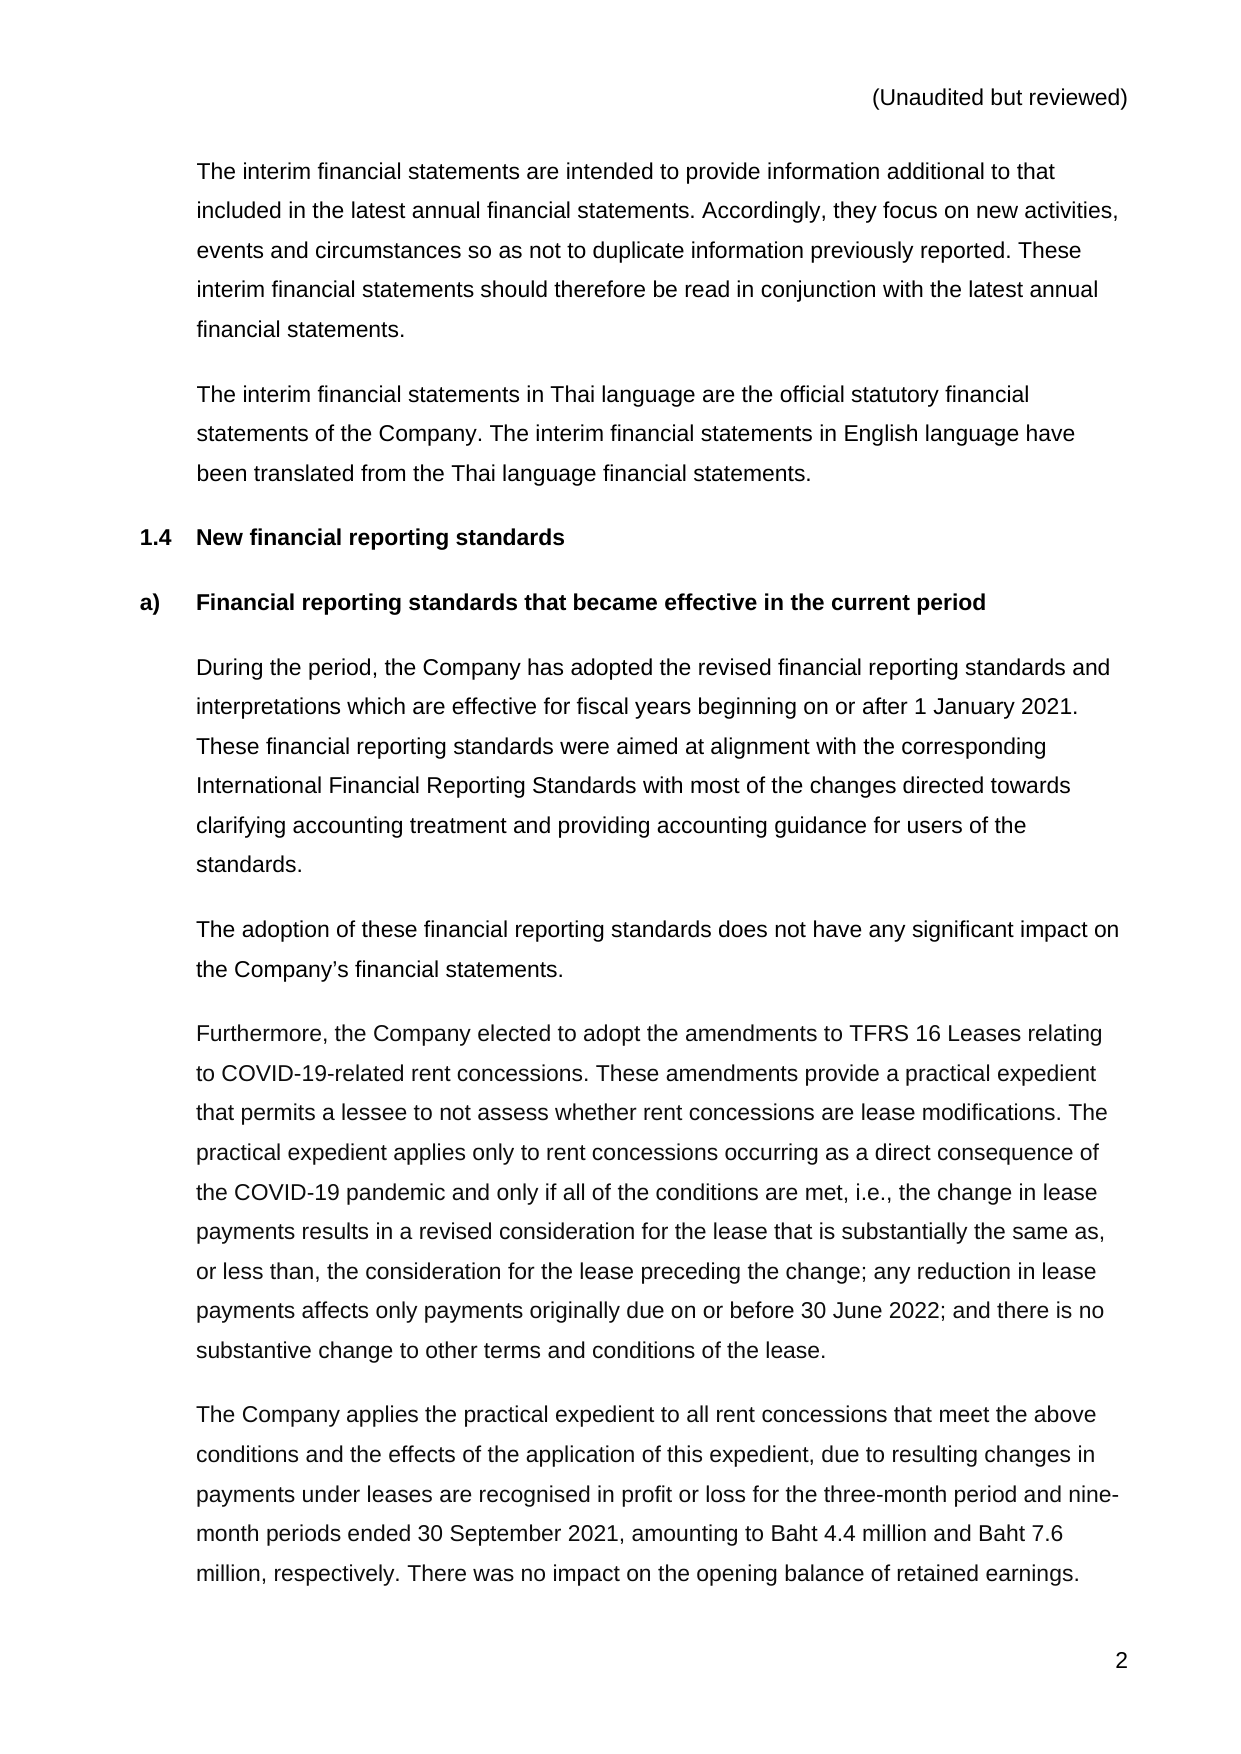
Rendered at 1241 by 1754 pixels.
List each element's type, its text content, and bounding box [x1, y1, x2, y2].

text The interim financial statements in Thai language are the official statutory financial statements of the Company. The interim financial statements in English language have been translated from the Thai language financial statements. [196, 370, 1128, 489]
text The interim financial statements are intended to provide information additional to that included in the latest annual financial statements. Accordingly, they focus on new activities, events and circumstances so as not to duplicate information previously reported. These interim financial statements should therefore be read in conjunction with the latest annual financial statements. [196, 147, 1128, 345]
text Furthermore, the Company elected to adopt the amendments to TFRS 16 Leases relating to COVID-19-related rent concessions. These amendments provide a practical expedient that permits a lessee to not assess whether rent concessions are lease modifications. The practical expedient applies only to rent concessions occurring as a direct consequence of the COVID-19 pandemic and only if all of the conditions are met, i.e., the change in lease payments results in a revised consideration for the lease that is substantially the same as, or less than, the consideration for the lease preceding the change; any reduction in lease payments affects only payments originally due on or before 30 June 2022; and there is no substantive change to other terms and conditions of the lease. [196, 1010, 1128, 1366]
text The adoption of these financial reporting standards does not have any significant impact on the Company’s financial statements. [196, 906, 1128, 985]
text 1.4 New financial reporting standards [139, 514, 1128, 554]
text The Company applies the practical expedient to all rent concessions that meet the above conditions and the effects of the application of this expedient, due to resulting changes in payments under leases are recognised in profit or loss for the three-month period and nine-month periods ended 30 September 2021, amounting to Baht 4.4 million and Baht 7.6 million, respectively. There was no impact on the opening balance of retained earnings. [196, 1391, 1128, 1589]
text During the period, the Company has adopted the revised financial reporting standards and interpretations which are effective for fiscal years beginning on or after 1 January 2021. These financial reporting standards were aimed at alignment with the corresponding International Financial Reporting Standards with most of the changes directed towards clarifying accounting treatment and providing accounting guidance for users of the standards. [196, 643, 1128, 881]
subtitle a) Financial reporting standards that became effective in the current period [139, 579, 1132, 618]
